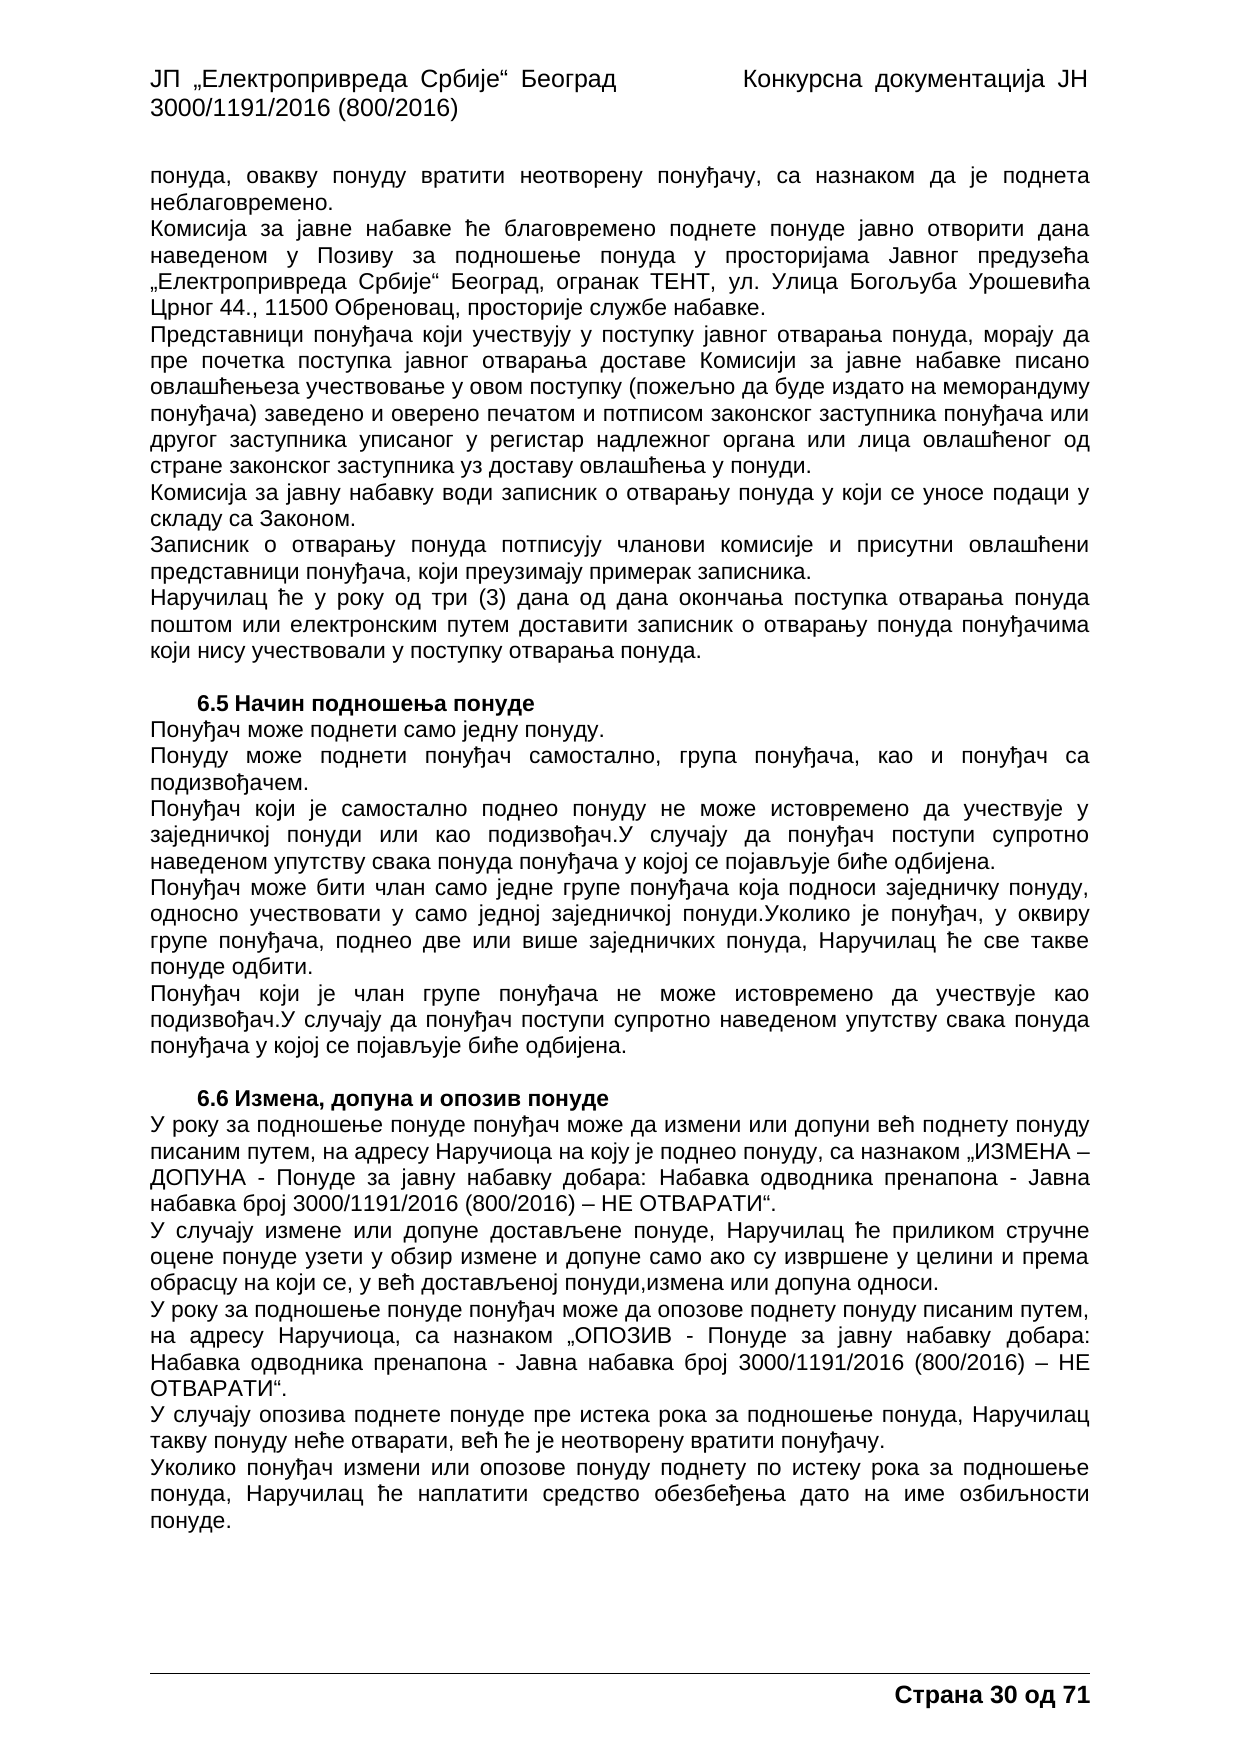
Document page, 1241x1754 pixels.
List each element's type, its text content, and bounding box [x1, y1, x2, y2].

text Уколико понуђач измени или опозове понуду поднету по истеку рока за подношење понуда, Наручилац ће наплатити средство обезбеђења дато на име озбиљности понуде. [150, 1454, 1090, 1533]
text Понуђач може бити члан само једне групе понуђача која подноси заједничку понуду, односно учествовати у само једној заједничкој понуди.Уколико је понуђач, у оквиру групе понуђача, поднео две или више заједничких понуда, Наручилац ће све такве понуде одбити. [150, 874, 1090, 979]
text У року за подношење понуде понуђач може да опозове поднету понуду писаним путем, на адресу Наручиоца, са назнаком „ОПОЗИВ - Понуде за јавну набавку добара: Набавка одводника пренапона - Јавна набавка број 3000/1191/2016 (800/2016) – НЕ ОТВАРАТИ“. [150, 1296, 1090, 1401]
text Понуду може поднети понуђач самостално, група понуђача, као и понуђач са подизвођачем. [150, 742, 1090, 795]
text Понуђач може поднети само једну понуду. [150, 716, 1090, 742]
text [150, 162, 1090, 215]
text Понуђач који је самостално поднео понуду не може истовремено да учествује у заједничкој понуди или као подизвођач.У случају да понуђач поступи супротно наведеном упутству свака понуда понуђача у којој се појављује биће одбијена. [150, 795, 1090, 874]
list Измена, допуна и опозив понуде [197, 1085, 1090, 1111]
text У случају опозива поднете понуде пре истека рока за подношење понуда, Наручилац такву понуду неће отварати, већ ће је неотворену вратити понуђачу. [150, 1401, 1090, 1454]
text Представници понуђача који учествују у поступку јавног отварања понуда, морају да пре почетка поступка јавног отварања доставе Комисији за јавне набавке писано овлашћењеза учествовање у овом поступку (пожељно да буде издато на меморандуму понуђача) заведено и оверено печатом и потписом законског заступника понуђача или другог заступника уписаног у регистар надлежног органа или лица овлашћеног од стране законског заступника уз доставу овлашћења у понуди. [150, 321, 1090, 479]
text Комисија за јавну набавку води записник о отварању понуда у који се уносе подаци у складу са Законом. [150, 479, 1090, 531]
text У року за подношење понуде понуђач може да измени или допуни већ поднету понуду писаним путем, на адресу Наручиоца на коју је поднео понуду, са назнаком „ИЗМЕНА – ДОПУНА - Понуде за јавну набавку добара: Набавка одводника пренапона - Јавна набавка број 3000/1191/2016 (800/2016) – НЕ ОТВАРАТИ“. [150, 1111, 1090, 1217]
text Комисија за јавне набавке ће благовремено поднете понуде јавно отворити дана наведеном у Позиву за подношење понуда у просторијама Јавног предузећа „Електропривреда Србије“ Београд, огранак ТЕНТ, ул. Улица Богољуба Урошевића Црног 44., 11500 Обреновац, просторије службе набавке. [150, 215, 1090, 321]
text Понуђач који је члан групе понуђача не може истовремено да учествује као подизвођач.У случају да понуђач поступи супротно наведеном упутству свака понуда понуђача у којој се појављује биће одбијена. [150, 979, 1090, 1058]
text Записник о отварању понуда потписују чланови комисије и присутни овлашћени представници понуђача, који преузимају примерак записника. [150, 531, 1090, 584]
text Наручилац ће у року од три (3) дана од дана окончања поступка отварања понуда поштом или електронским путем доставити записник о отварању понуда понуђачима који нису учествовали у поступку отварања понуда. [150, 584, 1090, 663]
text У случају измене или допуне достављене понуде, Наручилац ће приликом стручне оцене понуде узети у обзир измене и допуне само ако су извршене у целини и према обрасцу на који се, у већ достављеној понуди,измена или допуна односи. [150, 1217, 1090, 1296]
list Начин подношења понуде [197, 689, 1090, 716]
